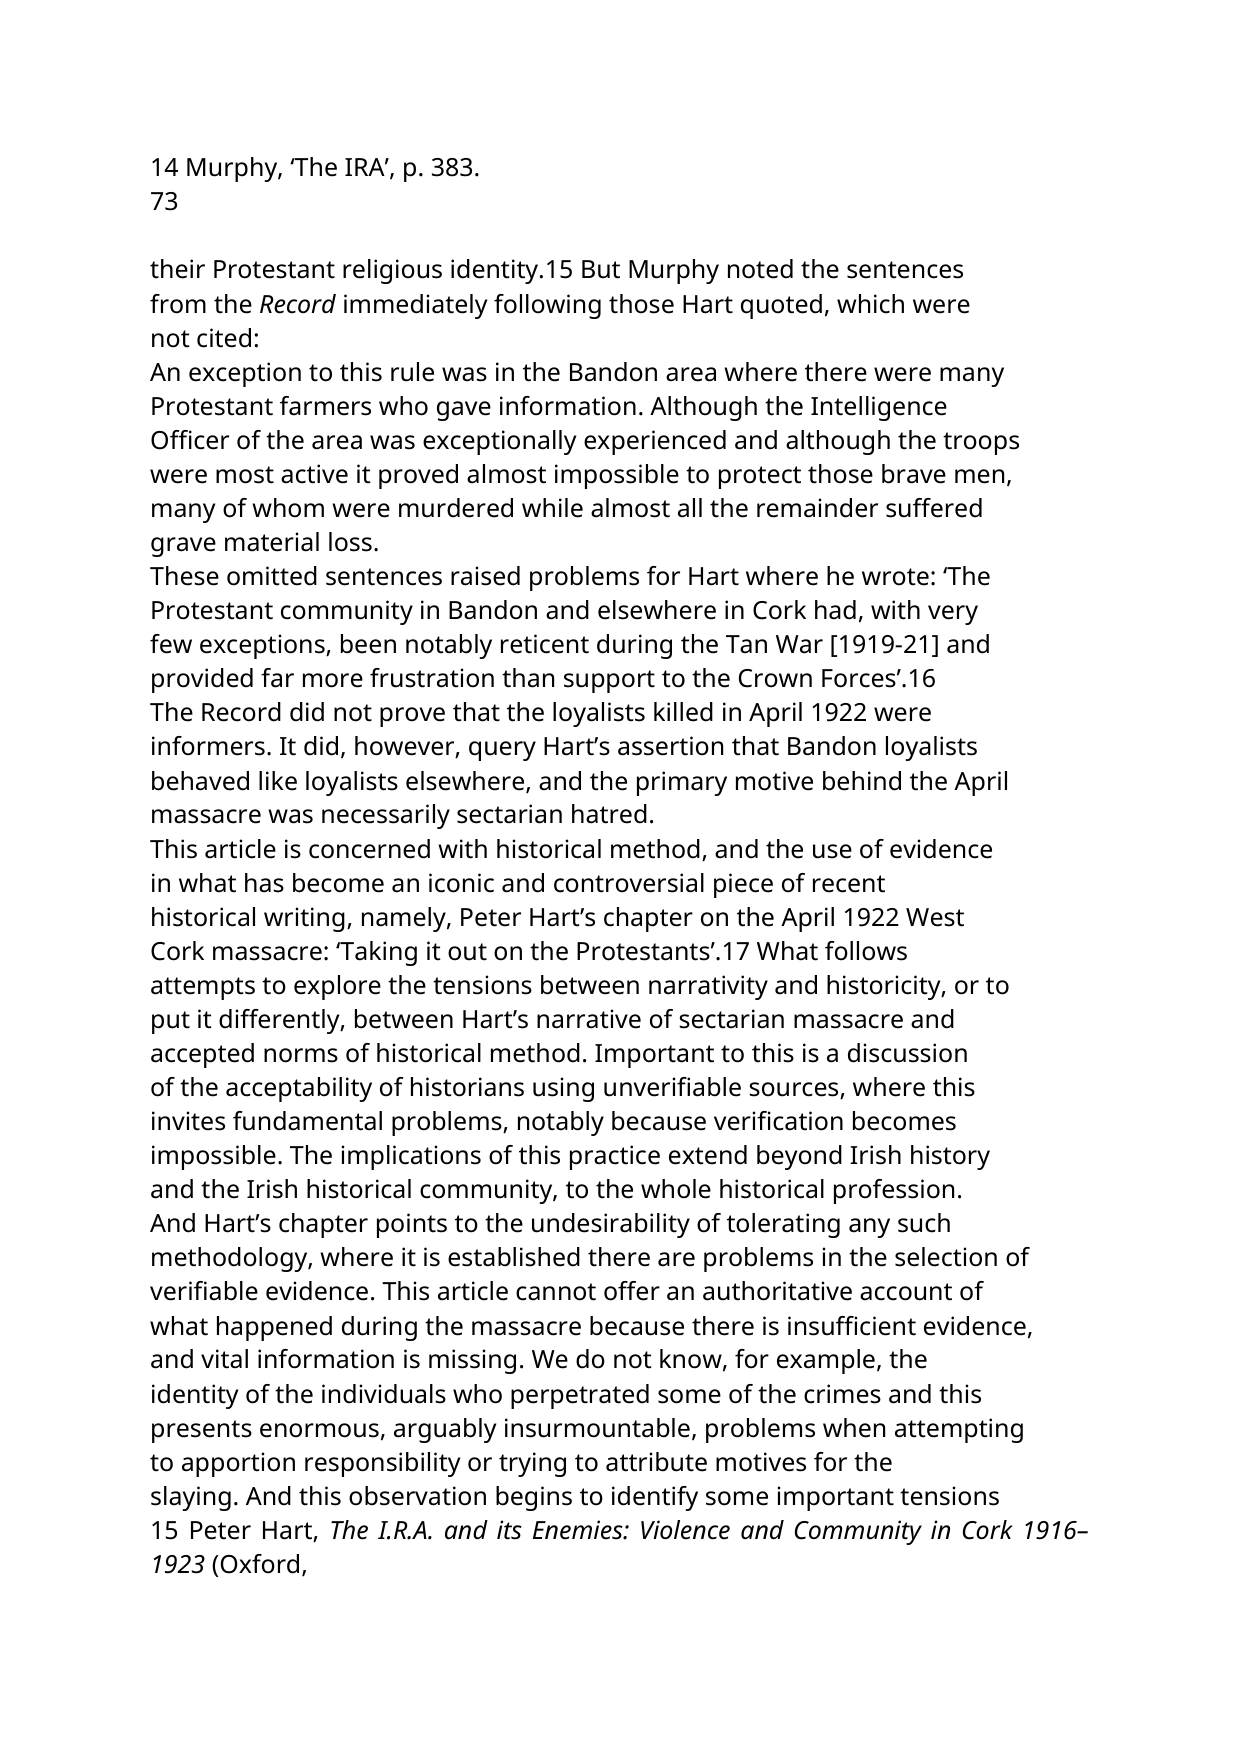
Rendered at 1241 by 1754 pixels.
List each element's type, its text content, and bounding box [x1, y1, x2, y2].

text These omitted sentences raised problems for Hart where he wrote: ‘The [150, 559, 1090, 593]
text invites fundamental problems, notably because verification becomes [150, 1104, 1090, 1138]
text presents enormous, arguably insurmountable, problems when attempting [150, 1410, 1090, 1444]
text 15 Peter Hart, The I.R.A. and its Enemies: Violence and Community in Cork 1916–1923 (Oxford, [150, 1512, 1090, 1581]
text Protestant community in Bandon and elsewhere in Cork had, with very [150, 593, 1090, 627]
text their Protestant religious identity.15 But Murphy noted the sentences [150, 252, 1090, 286]
text 14 Murphy, ‘The IRA’, p. 383. [150, 150, 1090, 184]
text identity of the individuals who perpetrated some of the crimes and this [150, 1376, 1090, 1410]
text put it differently, between Hart’s narrative of sectarian massacre and [150, 1002, 1090, 1036]
text were most active it proved almost impossible to protect those brave men, [150, 457, 1090, 491]
text The Record did not prove that the loyalists killed in April 1922 were [150, 695, 1090, 729]
text behaved like loyalists elsewhere, and the primary motive behind the April [150, 763, 1090, 797]
text historical writing, namely, Peter Hart’s chapter on the April 1922 West [150, 899, 1090, 933]
text attempts to explore the tensions between narrativity and historicity, or to [150, 967, 1090, 1002]
text And Hart’s chapter points to the undesirability of tolerating any such [150, 1206, 1090, 1240]
text impossible. The implications of this practice extend beyond Irish history [150, 1138, 1090, 1172]
text informers. It did, however, query Hart’s assertion that Bandon loyalists [150, 729, 1090, 763]
text Cork massacre: ‘Taking it out on the Protestants’.17 What follows [150, 933, 1090, 967]
text An exception to this rule was in the Bandon area where there were many [150, 354, 1090, 388]
text accepted norms of historical method. Important to this is a discussion [150, 1036, 1090, 1070]
text slaying. And this observation begins to identify some important tensions [150, 1478, 1090, 1512]
text massacre was necessarily sectarian hatred. [150, 797, 1090, 831]
text what happened during the massacre because there is insufficient evidence, [150, 1308, 1090, 1342]
text 73 [150, 184, 1090, 218]
text methodology, where it is established there are problems in the selection of [150, 1240, 1090, 1274]
text Officer of the area was exceptionally experienced and although the troops [150, 422, 1090, 457]
text few exceptions, been notably reticent during the Tan War [1919-21] and [150, 627, 1090, 661]
text many of whom were murdered while almost all the remainder suffered [150, 491, 1090, 525]
text and vital information is missing. We do not know, for example, the [150, 1342, 1090, 1376]
text to apportion responsibility or trying to attribute motives for the [150, 1444, 1090, 1478]
text of the acceptability of historians using unverifiable sources, where this [150, 1070, 1090, 1104]
text This article is concerned with historical method, and the use of evidence [150, 831, 1090, 865]
text Protestant farmers who gave information. Although the Intelligence [150, 388, 1090, 422]
text grave material loss. [150, 525, 1090, 559]
text and the Irish historical community, to the whole historical profession. [150, 1172, 1090, 1206]
text not cited: [150, 320, 1090, 354]
text verifiable evidence. This article cannot offer an authoritative account of [150, 1274, 1090, 1308]
text provided far more frustration than support to the Crown Forces’.16 [150, 661, 1090, 695]
text from the Record immediately following those Hart quoted, which were [150, 286, 1090, 320]
text in what has become an iconic and controversial piece of recent [150, 865, 1090, 899]
